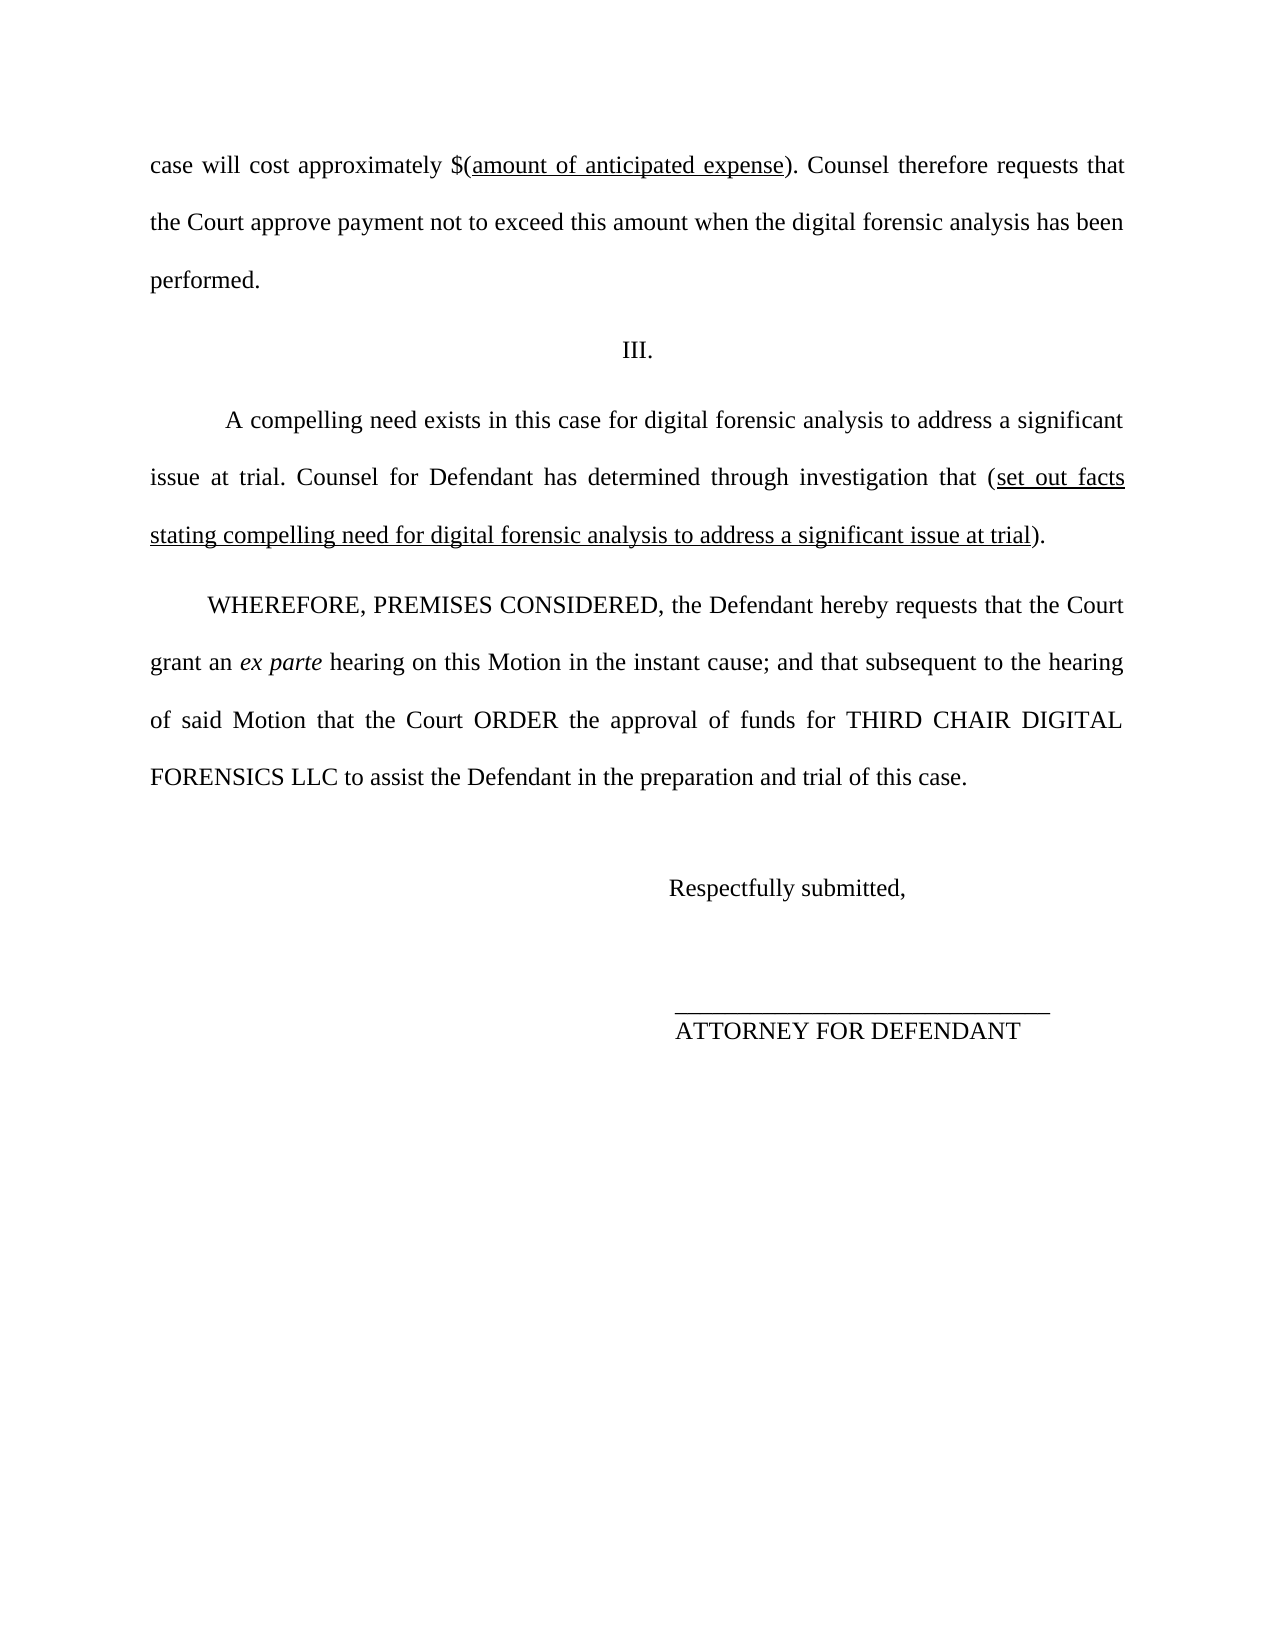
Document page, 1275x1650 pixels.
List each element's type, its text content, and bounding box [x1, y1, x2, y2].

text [150, 150, 1125, 294]
text WHEREFORE, PREMISES CONSIDERED, the Defendant hereby requests that the Court grant an ex parte hearing on this Motion in the instant cause; and that subsequent to the hearing of said Motion that the Court ORDER the approval of funds for THIRD CHAIR DIGITAL FORENSICS LLC to assist the Defendant in the preparation and trial of this case. [150, 590, 1125, 791]
text ATTORNEY FOR DEFENDANT [675, 1016, 1125, 1045]
text III. [150, 335, 1125, 364]
text A compelling need exists in this case for digital forensic analysis to address a significant issue at trial. Counsel for Defendant has determined through investigation that (set out facts stating compelling need for digital forensic analysis to address a significant issue at trial). [150, 405, 1125, 549]
text Respectfully submitted, [150, 873, 1125, 901]
text ______________________________ [675, 988, 1125, 1016]
